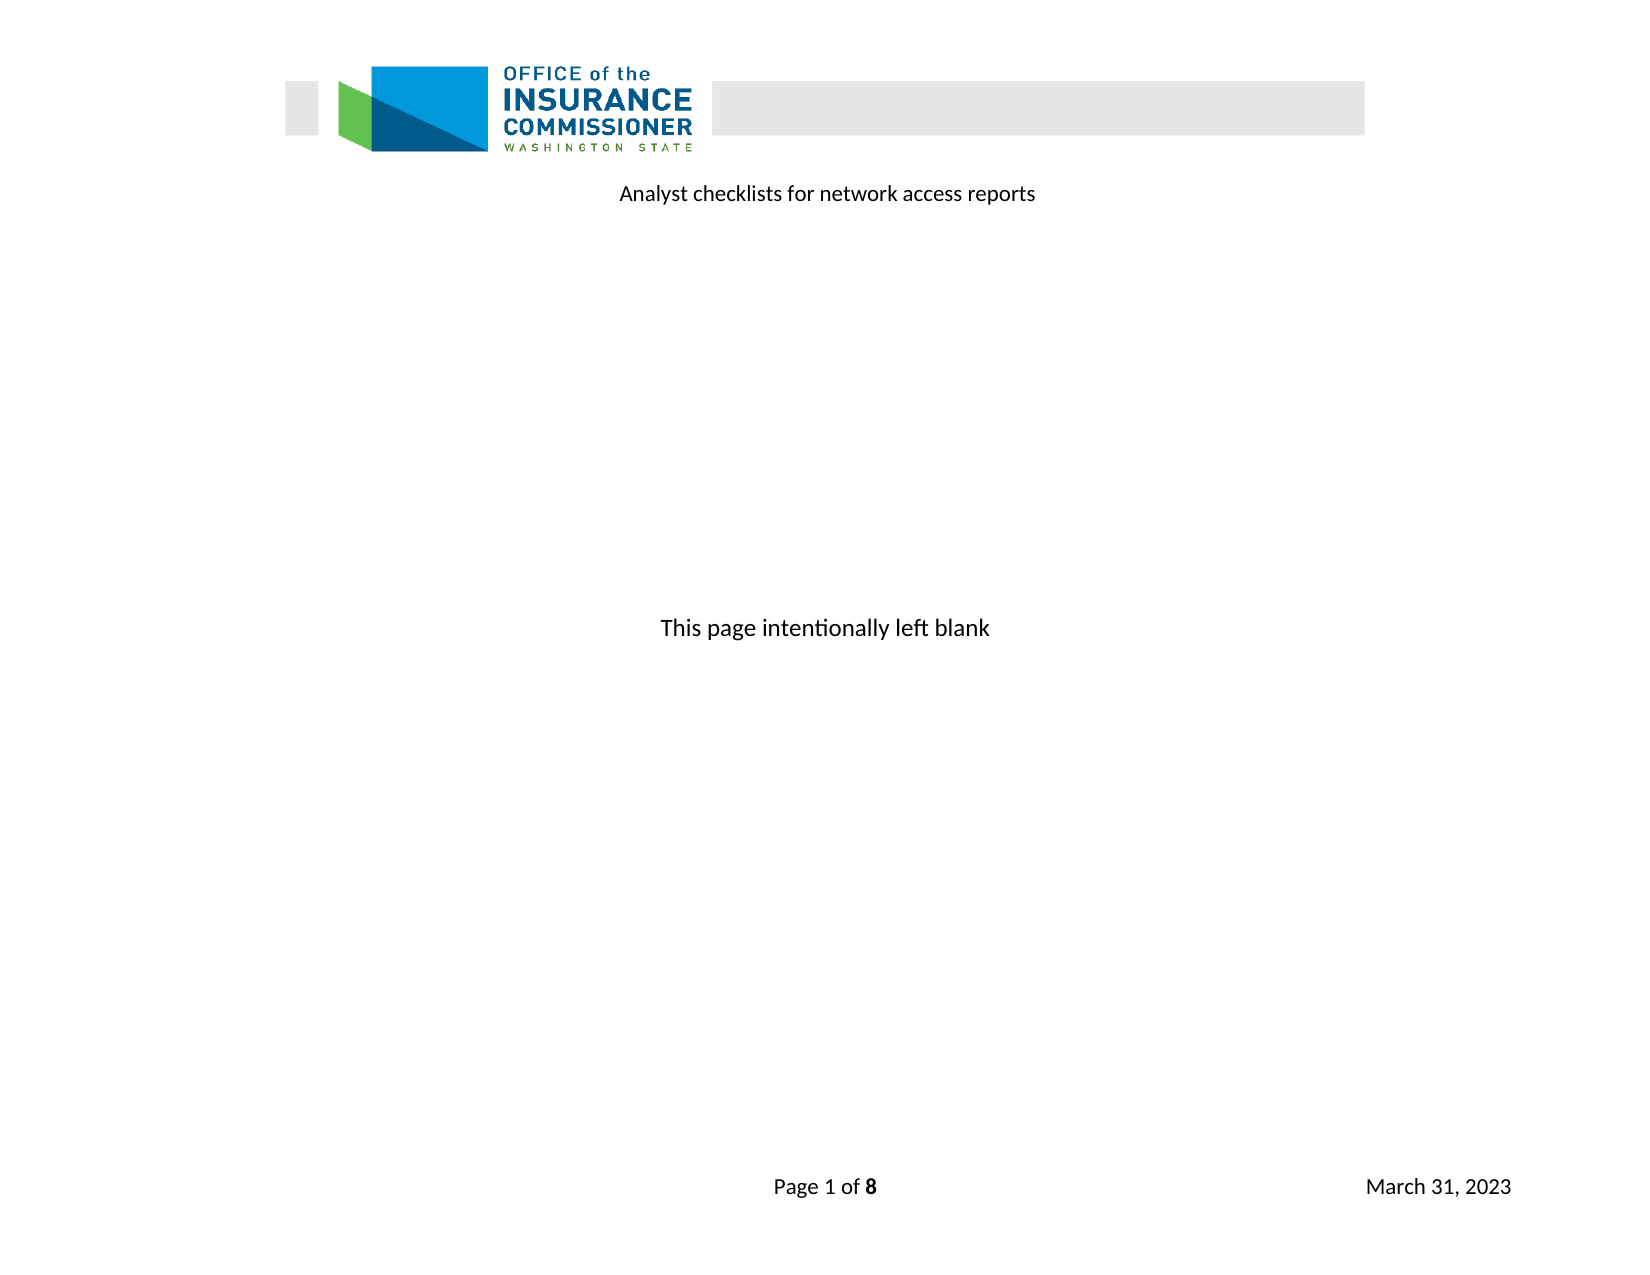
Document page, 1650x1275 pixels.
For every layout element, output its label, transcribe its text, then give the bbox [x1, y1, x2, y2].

subtitle This page intentionally left blank [658, 612, 992, 642]
picture [285, 65, 1365, 152]
